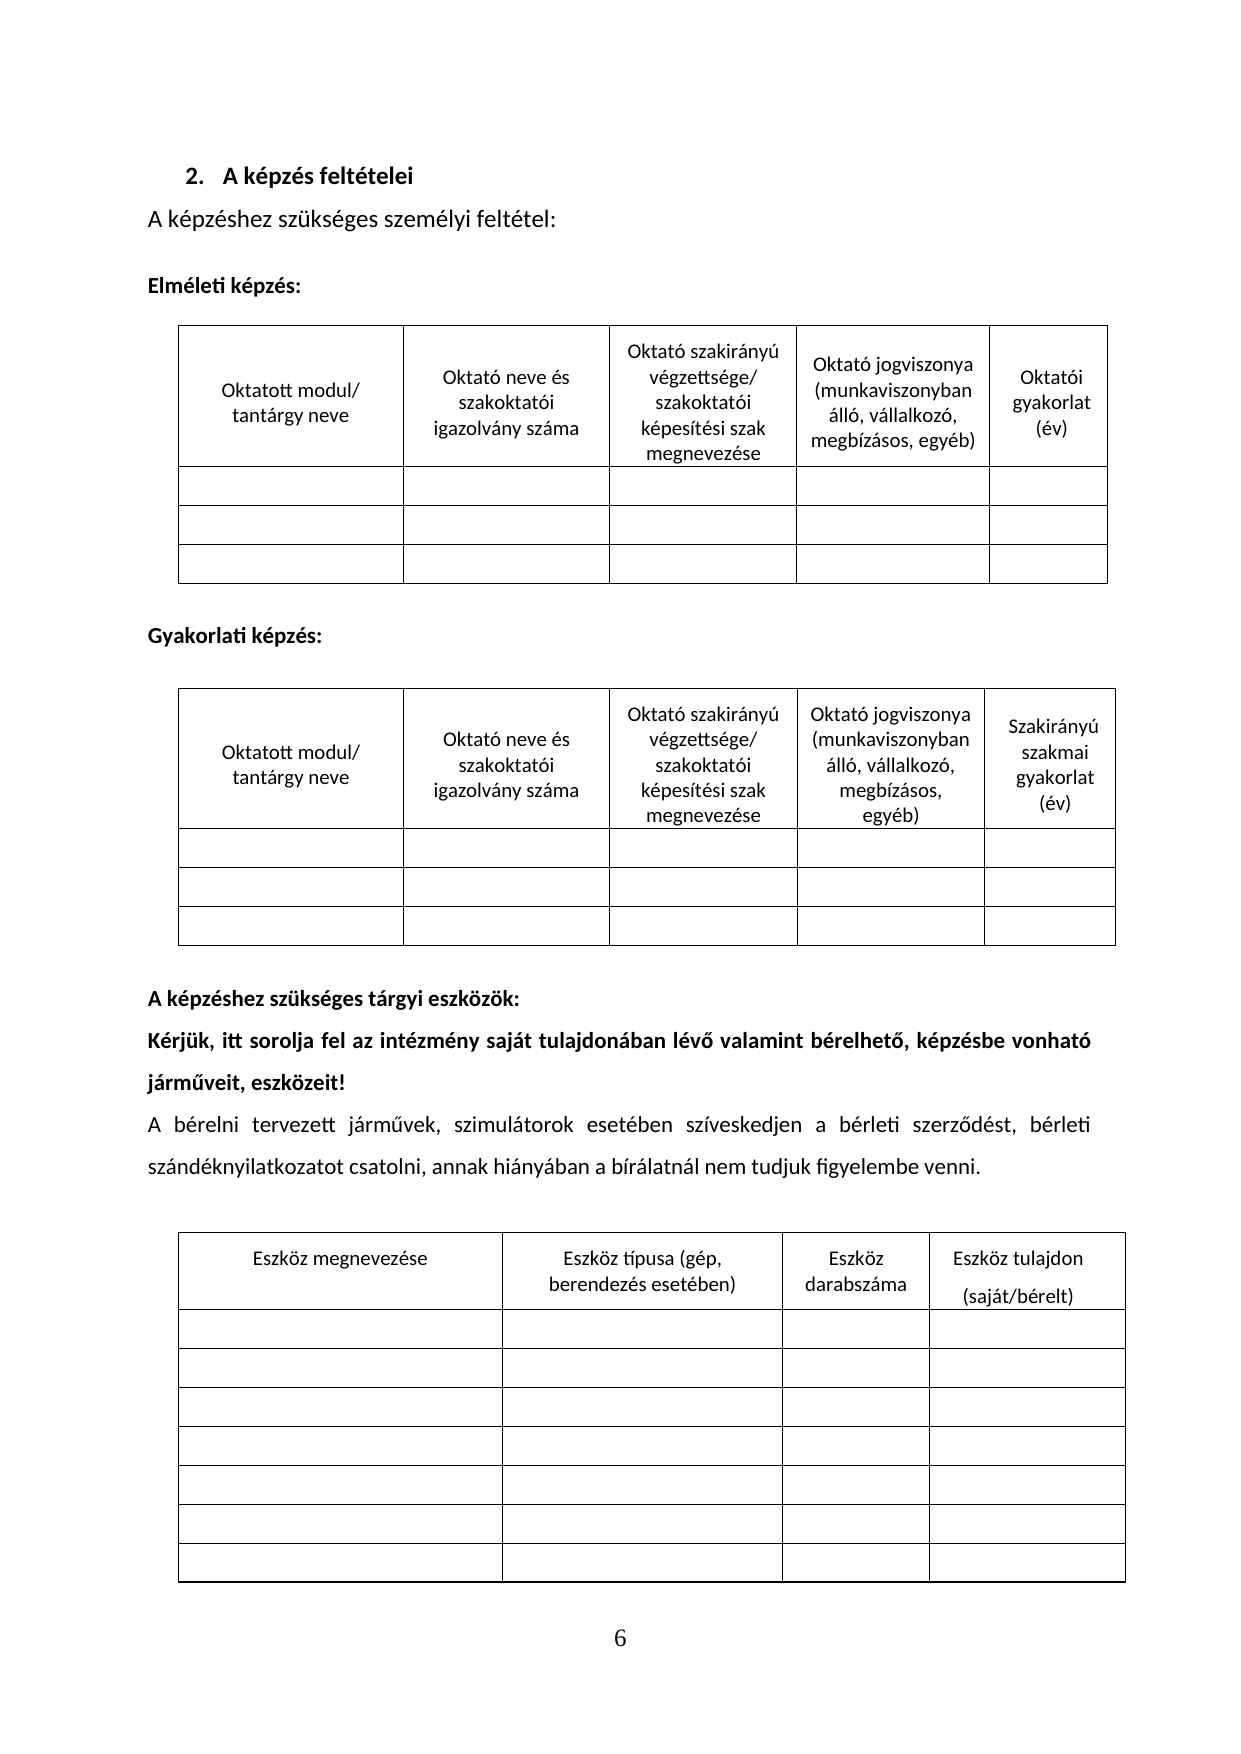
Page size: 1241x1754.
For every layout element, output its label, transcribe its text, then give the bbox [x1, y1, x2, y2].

table_cell [503, 1427, 782, 1464]
table_cell [404, 545, 609, 583]
table_header Eszköz megnevezése [179, 1233, 502, 1309]
table_cell [404, 506, 609, 544]
table_cell [798, 907, 984, 945]
table_cell [930, 1349, 1125, 1387]
table_cell [179, 1349, 502, 1387]
table_cell [179, 545, 403, 583]
table_cell [503, 1349, 782, 1387]
table_cell [404, 829, 609, 867]
table_cell [930, 1544, 1125, 1581]
table_header Oktatói gyakorlat (év) [990, 326, 1107, 466]
table_header Oktató jogviszonya (munkaviszonyban álló, vállalkozó, megbízásos, egyéb) [797, 326, 989, 466]
table_header Szakirányú szakmai gyakorlat (év) [985, 689, 1115, 828]
table_cell [179, 1310, 502, 1348]
table_cell [610, 467, 796, 505]
table_cell [503, 1388, 782, 1426]
table_cell [179, 1427, 502, 1464]
table_cell [930, 1466, 1125, 1503]
table_cell [610, 545, 796, 583]
table_cell [179, 467, 403, 505]
table_cell [503, 1310, 782, 1348]
table_cell [610, 907, 797, 945]
table_cell [797, 545, 989, 583]
table_cell [783, 1388, 929, 1426]
table_cell [783, 1310, 929, 1348]
table_header Oktatott modul/ tantárgy neve [179, 689, 403, 828]
table_header Oktató szakirányú végzettsége/ szakoktatói képesítési szak megnevezése [610, 689, 797, 828]
table_cell [179, 868, 403, 906]
table_header Oktató jogviszonya (munkaviszonyban álló, vállalkozó, megbízásos, egyéb) [798, 689, 984, 828]
table_cell [797, 506, 989, 544]
table_cell [990, 545, 1107, 583]
table_cell [985, 829, 1115, 867]
table_header Oktató neve és szakoktatói igazolvány száma [404, 326, 609, 466]
table_header Eszköz darabszáma [783, 1233, 929, 1309]
text A képzéshez szükséges tárgyi eszközök: [148, 984, 1092, 1012]
table_cell [930, 1388, 1125, 1426]
table_cell [990, 506, 1107, 544]
table_cell [930, 1310, 1125, 1348]
table_cell [783, 1505, 929, 1542]
table_cell [610, 829, 797, 867]
table_cell [930, 1427, 1125, 1464]
table_header Oktatott modul/ tantárgy neve [179, 326, 403, 466]
table_header Oktató neve és szakoktatói igazolvány száma [404, 689, 609, 828]
table_cell [503, 1544, 782, 1581]
table_cell [783, 1427, 929, 1464]
table_cell [503, 1505, 782, 1542]
table_cell [179, 1544, 502, 1581]
table_cell [797, 467, 989, 505]
table_cell [783, 1466, 929, 1503]
table_header Oktató szakirányú végzettsége/ szakoktatói képesítési szak megnevezése [610, 326, 796, 466]
table_cell [990, 467, 1107, 505]
table_cell [503, 1466, 782, 1503]
table_header Eszköz típusa (gép, berendezés esetében) [503, 1233, 782, 1309]
table_cell [798, 829, 984, 867]
table_cell [179, 907, 403, 945]
list A képzés feltételei [185, 160, 1092, 191]
table_cell [930, 1505, 1125, 1542]
table_cell [179, 1505, 502, 1542]
table_cell [985, 907, 1115, 945]
table_cell [179, 829, 403, 867]
table_cell [404, 907, 609, 945]
text A bérelni tervezett járművek, szimulátorok esetében szíveskedjen a bérleti szerződést, bérleti szándéknyilatkozatot csatolni, annak hiányában a bírálatnál nem tudjuk figyelembe venni. [148, 1110, 1092, 1180]
table_cell [610, 868, 797, 906]
table_cell [179, 1388, 502, 1426]
text Kérjük, itt sorolja fel az intézmény saját tulajdonában lévő valamint bérelhető, képzésbe vonható járműveit, eszközeit! [148, 1026, 1092, 1096]
table_cell [404, 467, 609, 505]
table_cell [985, 868, 1115, 906]
text A képzéshez szükséges személyi feltétel: [148, 203, 1092, 234]
table_cell [404, 868, 609, 906]
table_cell [798, 868, 984, 906]
table_cell [783, 1349, 929, 1387]
table_cell [179, 1466, 502, 1503]
table_cell [610, 506, 796, 544]
table_cell [783, 1544, 929, 1581]
text Elméleti képzés: [148, 272, 1092, 300]
text Gyakorlati képzés: [148, 622, 1092, 649]
table_header Eszköz tulajdon (saját/bérelt) [930, 1233, 1125, 1309]
table_cell [179, 506, 403, 544]
